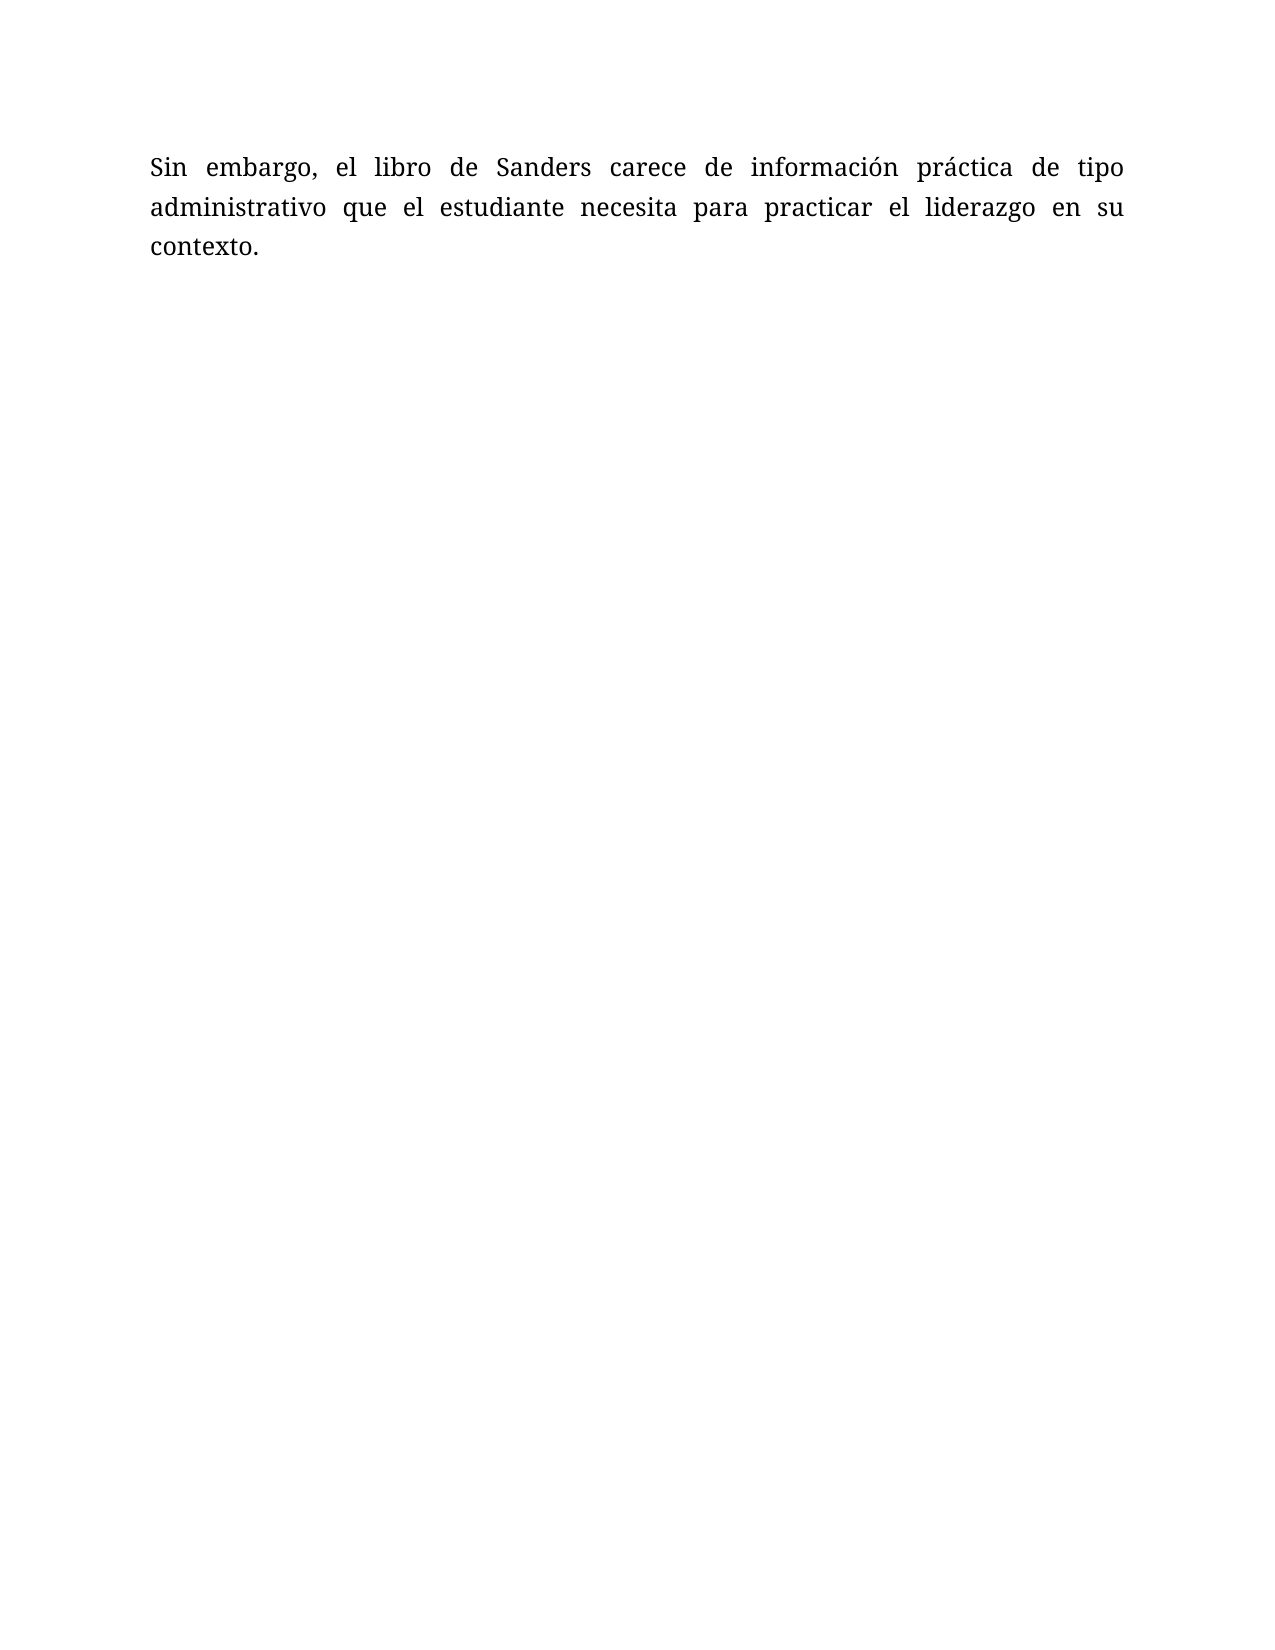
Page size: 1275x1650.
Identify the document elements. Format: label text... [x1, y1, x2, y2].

text Sin embargo, el libro de Sanders carece de información práctica de tipo administrativo que el estudiante necesita para practicar el liderazgo en su contexto. [150, 150, 1125, 262]
